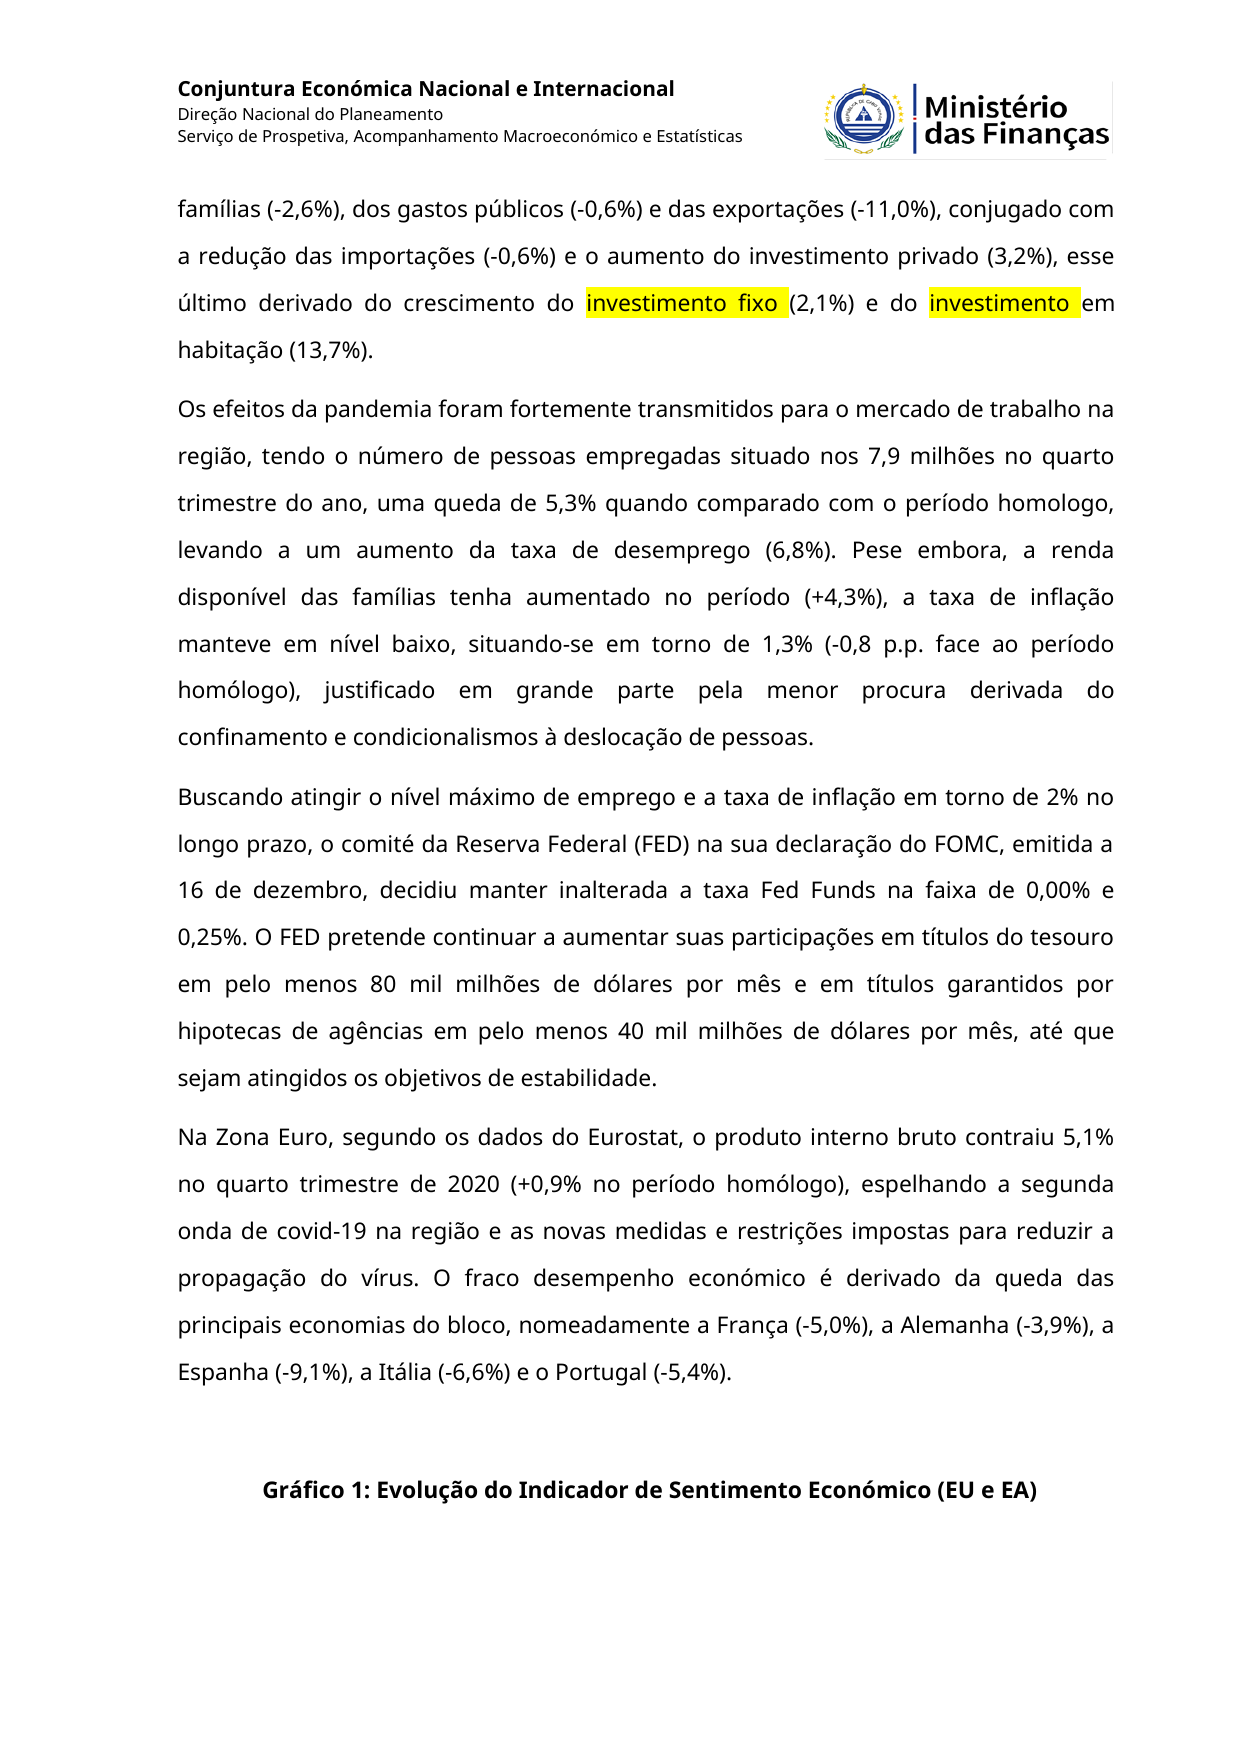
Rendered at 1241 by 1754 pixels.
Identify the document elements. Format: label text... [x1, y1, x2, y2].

picture [818, 75, 1113, 160]
text Gráfico 1: Evolução do Indicador de Sentimento Económico (EU e EA) [177, 1474, 1122, 1506]
text Os efeitos da pandemia foram fortemente transmitidos para o mercado de trabalho na região, tendo o número de pessoas empregadas situado nos 7,9 milhões no quarto trimestre do ano, uma queda de 5,3% quando comparado com o período homologo, levando a um aumento da taxa de desemprego (6,8%). Pese embora, a renda disponível das famílias tenha aumentado no período (+4,3%), a taxa de inflação manteve em nível baixo, situando-se em torno de 1,3% (-0,8 p.p. face ao período homólogo), justificado em grande parte pela menor procura derivada do confinamento e condicionalismos à deslocação de pessoas. [177, 393, 1115, 752]
text Na Zona Euro, segundo os dados do Eurostat, o produto interno bruto contraiu 5,1% no quarto trimestre de 2020 (+0,9% no período homólogo), espelhando a segunda onda de covid-19 na região e as novas medidas e restrições impostas para reduzir a propagação do vírus. O fraco desempenho económico é derivado da queda das principais economias do bloco, nomeadamente a França (-5,0%), a Alemanha (-3,9%), a Espanha (-9,1%), a Itália (-6,6%) e o Portugal (-5,4%). [177, 1121, 1115, 1387]
text Buscando atingir o nível máximo de emprego e a taxa de inflação em torno de 2% no longo prazo, o comité da Reserva Federal (FED) na sua declaração do FOMC, emitida a 16 de dezembro, decidiu manter inalterada a taxa Fed Funds na faixa de 0,00% e 0,25%. O FED pretende continuar a aumentar suas participações em títulos do tesouro em pelo menos 80 mil milhões de dólares por mês e em títulos garantidos por hipotecas de agências em pelo menos 40 mil milhões de dólares por mês, até que sejam atingidos os objetivos de estabilidade. [177, 781, 1115, 1093]
